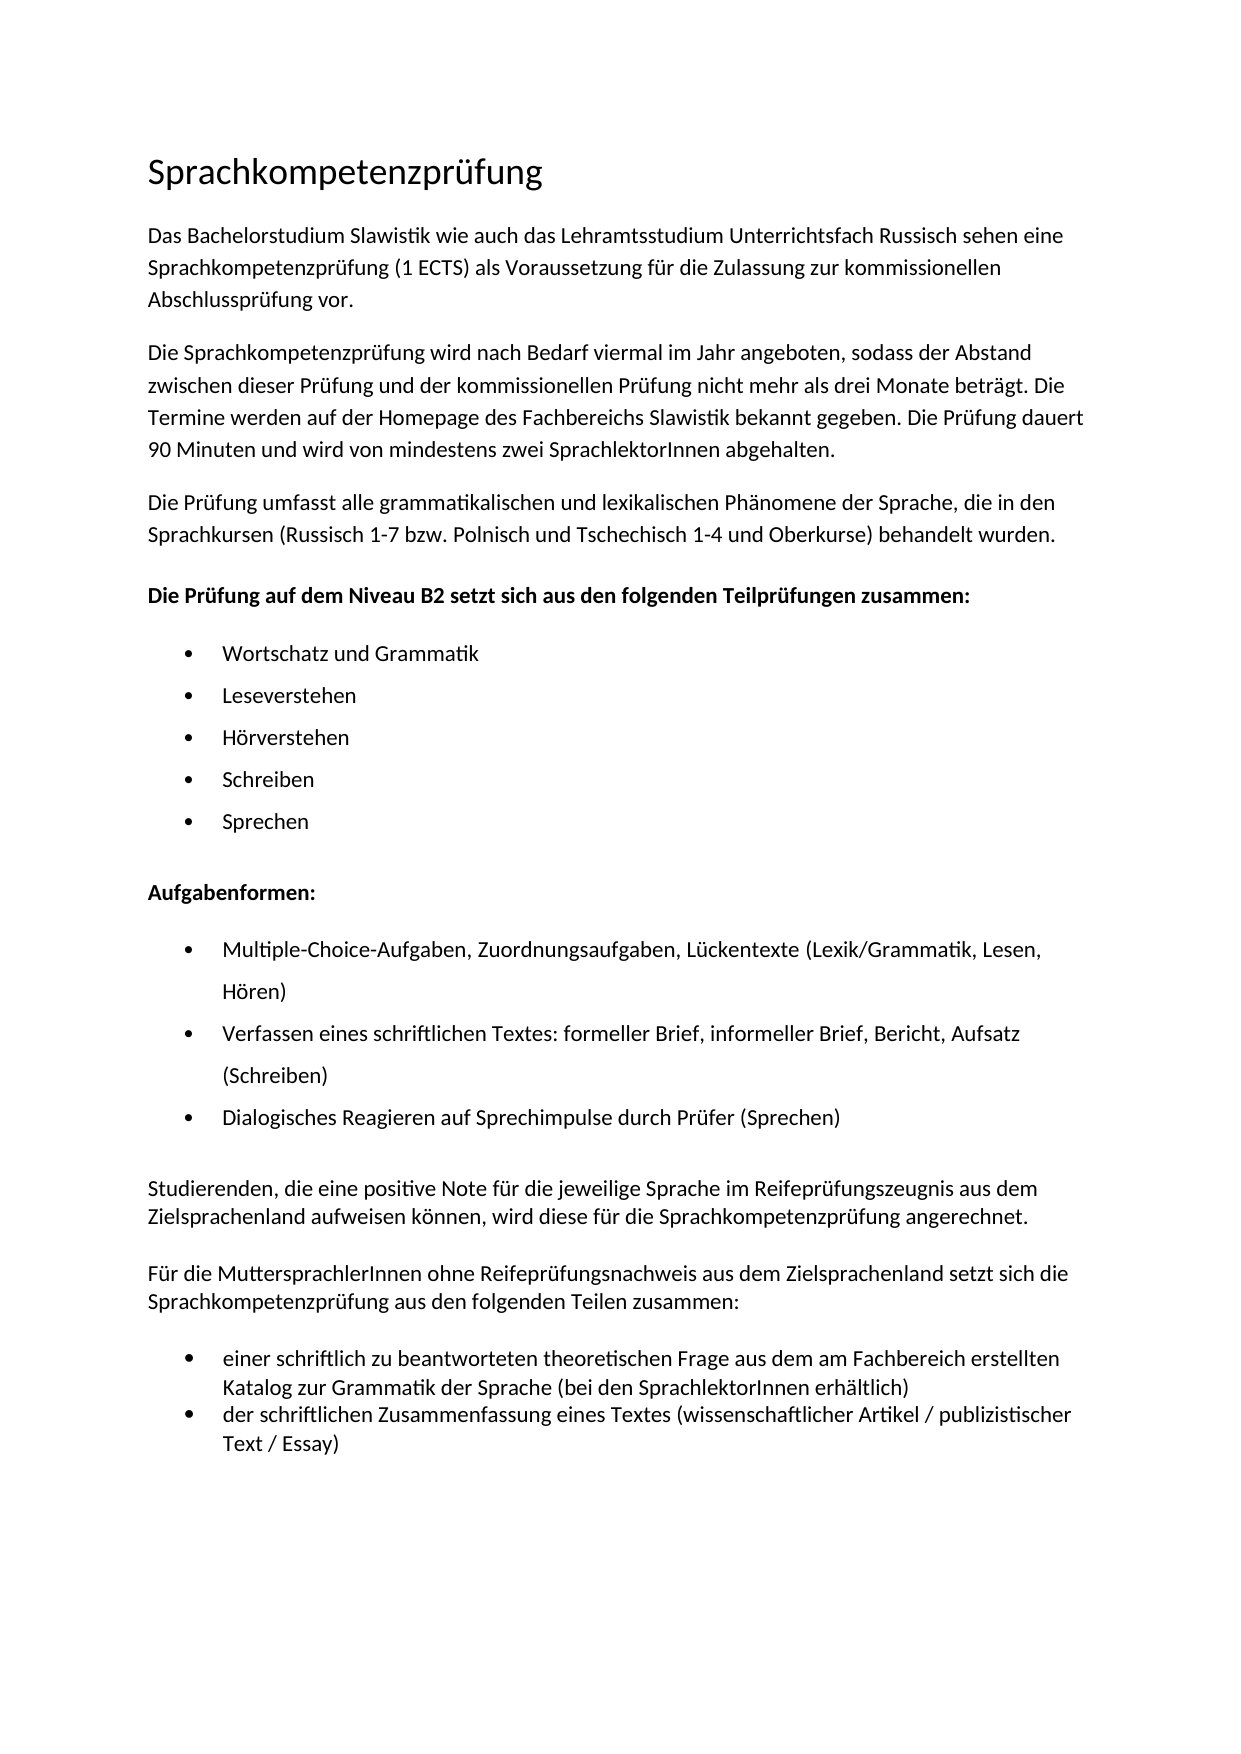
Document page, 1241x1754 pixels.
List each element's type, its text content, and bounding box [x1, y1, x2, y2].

text Aufgabenformen: [148, 878, 1093, 906]
list Multiple-Choice-Aufgaben, Zuordnungsaufgaben, Lückentexte (Lexik/Grammatik, Lesen, Hören) [185, 935, 1093, 1005]
list Wortschatz und Grammatik [185, 639, 1093, 667]
list Verfassen eines schriftlichen Textes: formeller Brief, informeller Brief, Bericht, Aufsatz (Schreiben) [185, 1019, 1093, 1089]
list Sprechen [185, 807, 1093, 835]
list Dialogisches Reagieren auf Sprechimpulse durch Prüfer (Sprechen) [185, 1103, 1093, 1131]
list der schriftlichen Zusammenfassung eines Textes (wissenschaftlicher Artikel / publizistischer Text / Essay) [185, 1401, 1093, 1457]
text Die Sprachkompetenzprüfung wird nach Bedarf viermal im Jahr angeboten, sodass der Abstand zwischen dieser Prüfung und der kommissionellen Prüfung nicht mehr als drei Monate beträgt. Die Termine werden auf der Homepage des Fachbereichs Slawistik bekannt gegeben. Die Prüfung dauert 90 Minuten und wird von mindestens zwei SprachlektorInnen abgehalten. [148, 338, 1093, 463]
text Für die MuttersprachlerInnen ohne Reifeprüfungsnachweis aus dem Zielsprachenland setzt sich die Sprachkompetenzprüfung aus den folgenden Teilen zusammen: [148, 1259, 1093, 1315]
list Schreiben [185, 765, 1093, 793]
text Das Bachelorstudium Slawistik wie auch das Lehramtsstudium Unterrichtsfach Russisch sehen eine Sprachkompetenzprüfung (1 ECTS) als Voraussetzung für die Zulassung zur kommissionellen Abschlussprüfung vor. [148, 221, 1093, 313]
text Sprachkompetenzprüfung [148, 148, 1093, 193]
text Die Prüfung umfasst alle grammatikalischen und lexikalischen Phänomene der Sprache, die in den Sprachkursen (Russisch 1-7 bzw. Polnisch und Tschechisch 1-4 und Oberkurse) behandelt wurden. [148, 488, 1093, 548]
list Hörverstehen [185, 723, 1093, 751]
list einer schriftlich zu beantworteten theoretischen Frage aus dem am Fachbereich erstellten Katalog zur Grammatik der Sprache (bei den SprachlektorInnen erhältlich) [185, 1344, 1093, 1401]
text Studierenden, die eine positive Note für die jeweilige Sprache im Reifeprüfungszeugnis aus dem Zielsprachenland aufweisen können, wird diese für die Sprachkompetenzprüfung angerechnet. [148, 1174, 1093, 1230]
list Leseverstehen [185, 681, 1093, 709]
text Die Prüfung auf dem Niveau B2 setzt sich aus den folgenden Teilprüfungen zusammen: [148, 582, 1093, 610]
